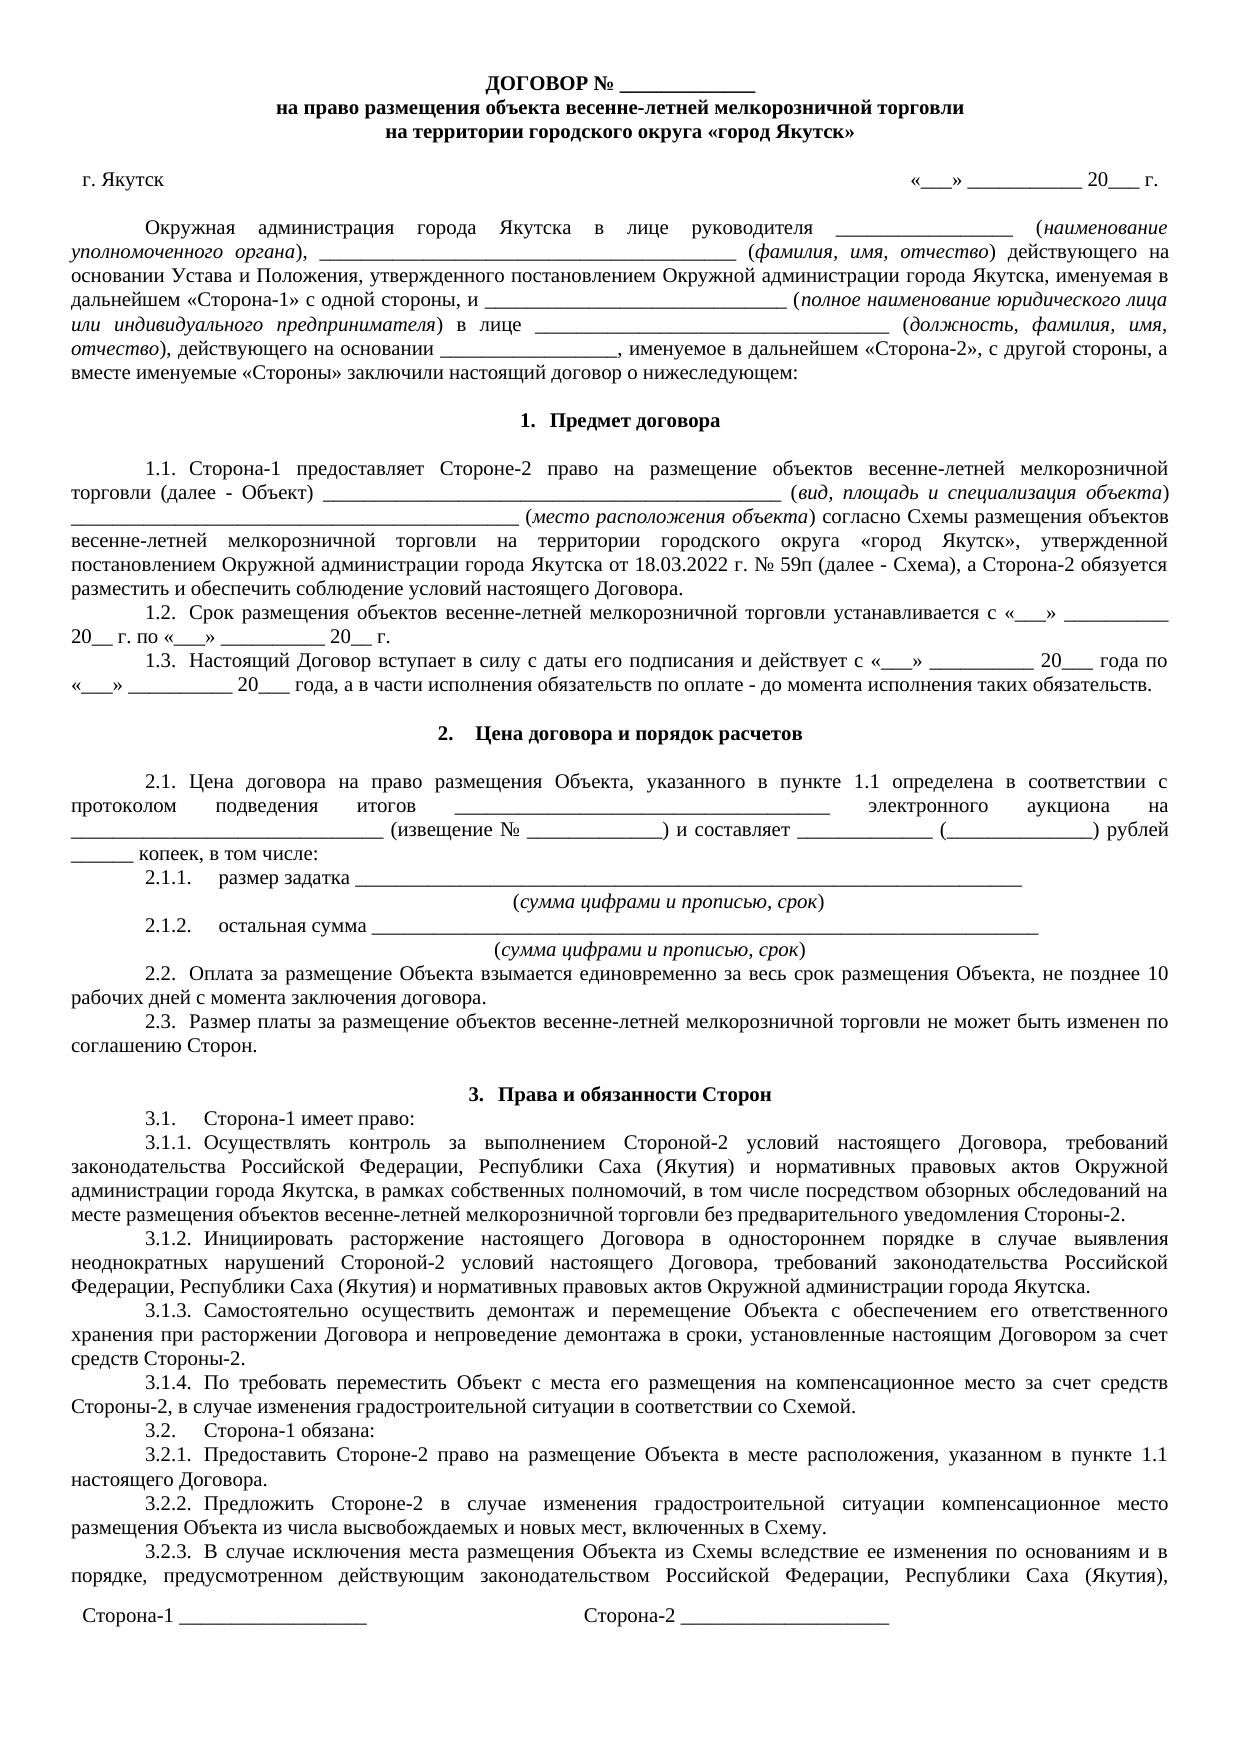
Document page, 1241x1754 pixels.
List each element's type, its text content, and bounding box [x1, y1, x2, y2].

list размер задатка ________________________________________________________________ [71, 865, 1169, 889]
list Цена договора на право размещения Объекта, указанного в пункте 1.1 определена в соответствии с протоколом подведения итогов ____________________________________ электронного аукциона на ______________________________ (извещение № _____________) и составляет _____________ (______________) рублей ______ копеек, в том числе: [71, 769, 1169, 865]
text (сумма цифрами и прописью, срок) [167, 889, 1169, 913]
list Цена договора и порядок расчетов [71, 721, 1169, 744]
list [71, 1539, 1169, 1587]
text ДОГОВОР № _____________ [71, 71, 1169, 95]
text Окружная администрация города Якутска в лице руководителя _________________ (наименование уполномоченного органа), ________________________________________ (фамилия, имя, отчество) действующего на основании Устава и Положения, утвержденного постановлением Окружной администрации города Якутска, именуемая в дальнейшем «Сторона-1» с одной стороны, и _____________________________ (полное наименование юридического лица или индивидуального предпринимателя) в лице __________________________________ (должность, фамилия, имя, отчество), действующего на основании _________________, именуемое в дальнейшем «Сторона-2», с другой стороны, а вместе именуемые «Стороны» заключили настоящий договор о нижеследующем: [71, 215, 1169, 384]
list Оплата за размещение Объекта взымается единовременно за весь срок размещения Объекта, не позднее 10 рабочих дней с момента заключения договора. [71, 961, 1169, 1009]
list Сторона-1 предоставляет Стороне-2 право на размещение объектов весенне-летней мелкорозничной торговли (далее - Объект) ____________________________________________ (вид, площадь и специализация объекта) ___________________________________________ (место расположения объекта) согласно Схемы размещения объектов весенне-летней мелкорозничной торговли на территории городского округа «город Якутск», утвержденной постановлением Окружной администрации города Якутска от 18.03.2022 г. № 59п (далее - Схема), а Сторона-2 обязуется разместить и обеспечить соблюдение условий настоящего Договора. [71, 456, 1169, 600]
text на территории городского округа «город Якутск» [71, 119, 1169, 143]
list Сторона-1 имеет право: [71, 1106, 1169, 1129]
list Предложить Стороне-2 в случае изменения градостроительной ситуации компенсационное место размещения Объекта из числа высвобождаемых и новых мест, включенных в Схему. [71, 1491, 1169, 1539]
list Инициировать расторжение настоящего Договора в одностороннем порядке в случае выявления неоднократных нарушений Стороной-2 условий настоящего Договора, требований законодательства Российской Федерации, Республики Саха (Якутия) и нормативных правовых актов Окружной администрации города Якутска. [71, 1226, 1169, 1298]
table_header «___» ___________ 20___ г. [620, 167, 1169, 191]
list Осуществлять контроль за выполнением Стороной-2 условий настоящего Договора, требований законодательства Российской Федерации, Республики Саха (Якутия) и нормативных правовых актов Окружной администрации города Якутска, в рамках собственных полномочий, в том числе посредством обзорных обследований на месте размещения объектов весенне-летней мелкорозничной торговли без предварительного уведомления Стороны-2. [71, 1129, 1169, 1226]
list Настоящий Договор вступает в силу с даты его подписания и действует с «___» __________ 20___ года по «___» __________ 20___ года, а в части исполнения обязательств по оплате - до момента исполнения таких обязательств. [71, 648, 1169, 696]
list Сторона-1 обязана: [71, 1418, 1169, 1442]
list Самостоятельно осуществить демонтаж и перемещение Объекта с обеспечением его ответственного хранения при расторжении Договора и непроведение демонтажа в сроки, установленные настоящим Договором за счет средств Стороны-2. [71, 1298, 1169, 1370]
list остальная сумма ________________________________________________________________ [71, 913, 1169, 937]
list Срок размещения объектов весенне-летней мелкорозничной торговли устанавливается с «___» __________ 20__ г. по «___» __________ 20__ г. [71, 600, 1169, 648]
list Предмет договора [71, 408, 1169, 432]
list Размер платы за размещение объектов весенне-летней мелкорозничной торговли не может быть изменен по соглашению Сторон. [71, 1009, 1169, 1057]
text (сумма цифрами и прописью, срок) [71, 937, 1169, 961]
text на право размещения объекта весенне-летней мелкорозничной торговли [71, 95, 1169, 119]
list Права и обязанности Сторон [71, 1081, 1169, 1106]
list Предоставить Стороне-2 право на размещение Объекта в месте расположения, указанном в пункте 1.1 настоящего Договора. [71, 1442, 1169, 1491]
table_header г. Якутск [71, 167, 620, 191]
list По требовать переместить Объект с места его размещения на компенсационное место за счет средств Стороны-2, в случае изменения градостроительной ситуации в соответствии со Схемой. [71, 1370, 1169, 1418]
